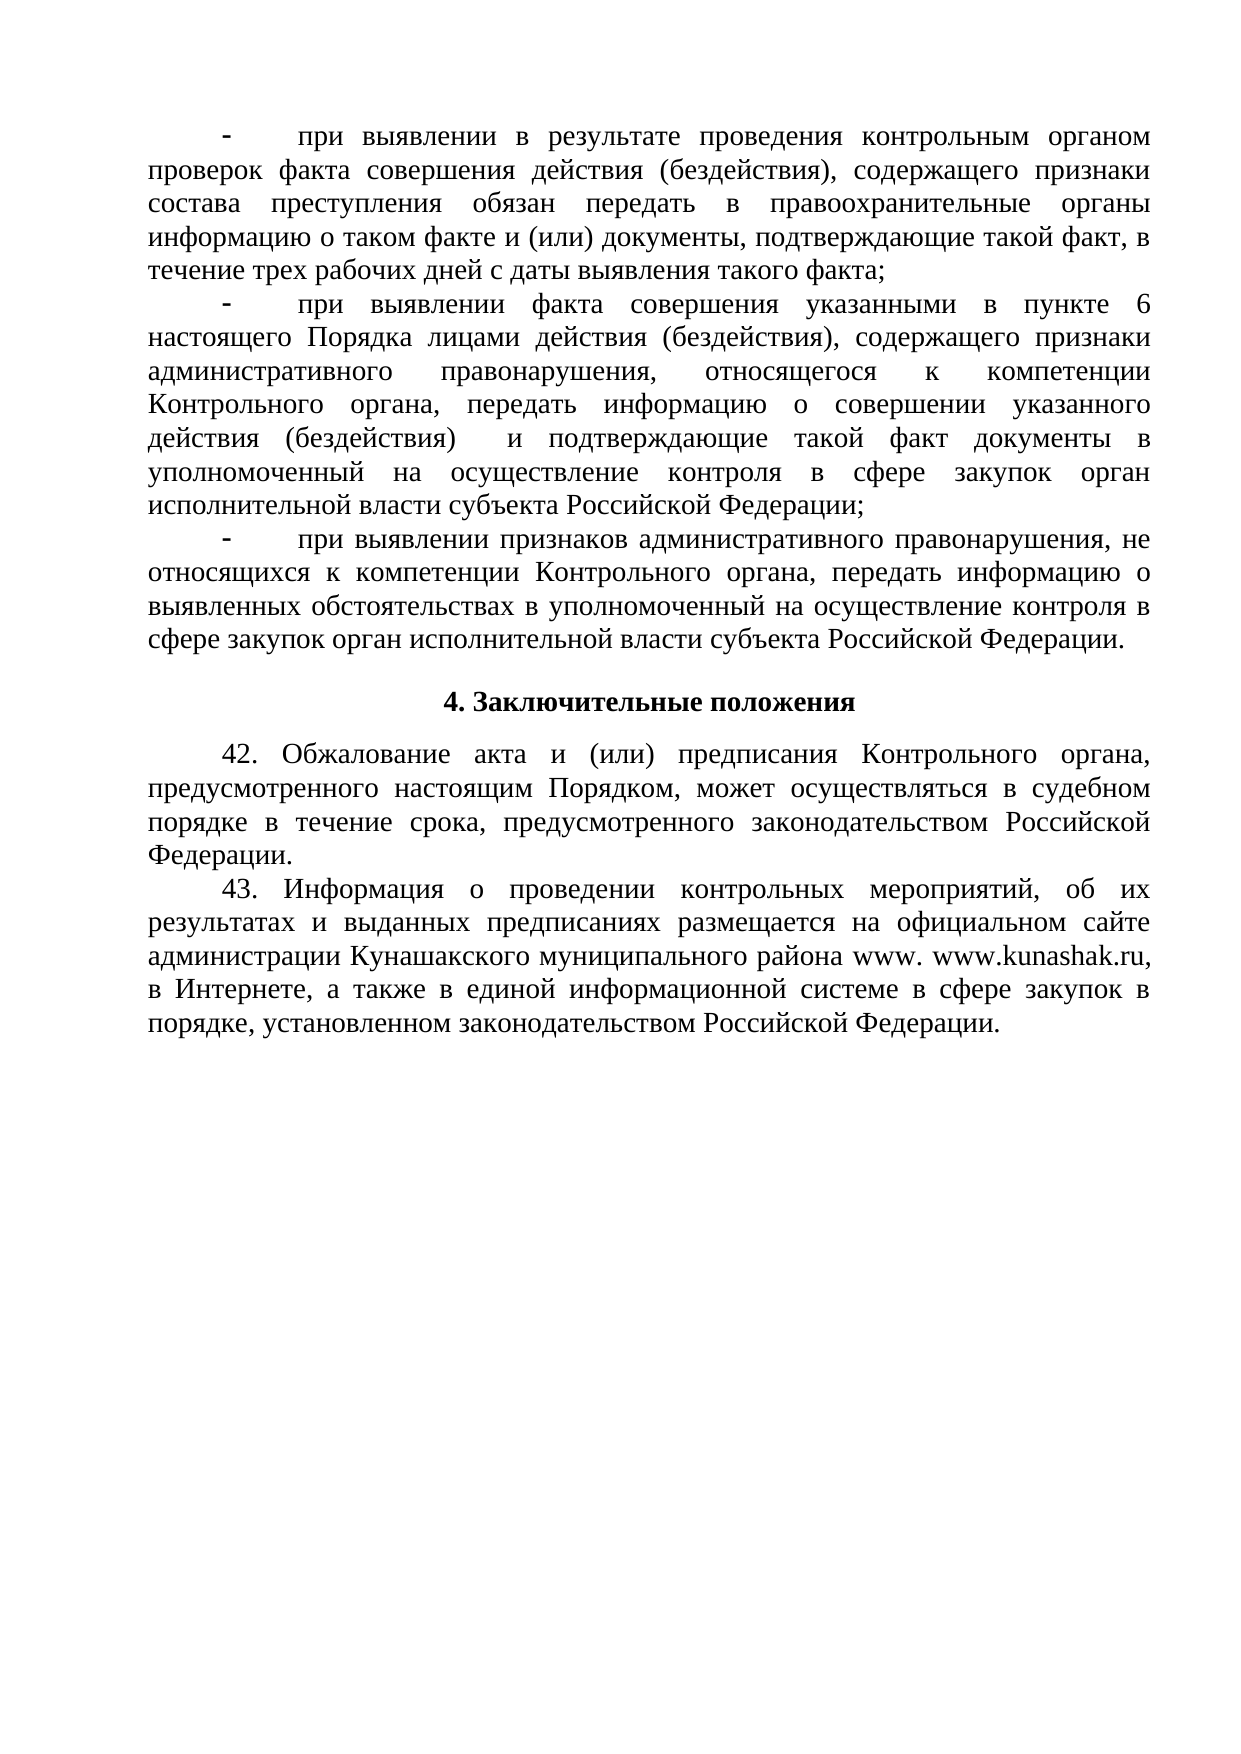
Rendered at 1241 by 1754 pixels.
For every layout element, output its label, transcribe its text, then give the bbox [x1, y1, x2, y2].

text 4. Заключительные положения [148, 684, 1152, 717]
text 43. Информация о проведении контрольных мероприятий, об их результатах и выданных предписаниях размещается на официальном сайте администрации Кунашакского муниципального района www. www.kunashak.ru, в Интернете, а также в единой информационной системе в сфере закупок в порядке, установленном законодательством Российской Федерации. [148, 871, 1152, 1038]
list при выявлении факта совершения указанными в пункте 6 настоящего Порядка лицами действия (бездействия), содержащего признаки административного правонарушения, относящегося к компетенции Контрольного органа, передать информацию о совершении указанного действия (бездействия) и подтверждающие такой факт документы в уполномоченный на осуществление контроля в сфере закупок орган исполнительной власти субъекта Российской Федерации; [148, 286, 1152, 521]
list при выявлении в результате проведения контрольным органом проверок факта совершения действия (бездействия), содержащего признаки состава преступления обязан передать в правоохранительные органы информацию о таком факте и (или) документы, подтверждающие такой факт, в течение трех рабочих дней с даты выявления такого факта; [148, 118, 1152, 286]
text 42. Обжалование акта и (или) предписания Контрольного органа, предусмотренного настоящим Порядком, может осуществляться в судебном порядке в течение срока, предусмотренного законодательством Российской Федерации. [148, 737, 1152, 871]
list при выявлении признаков административного правонарушения, не относящихся к компетенции Контрольного органа, передать информацию о выявленных обстоятельствах в уполномоченный на осуществление контроля в сфере закупок орган исполнительной власти субъекта Российской Федерации. [148, 521, 1152, 655]
